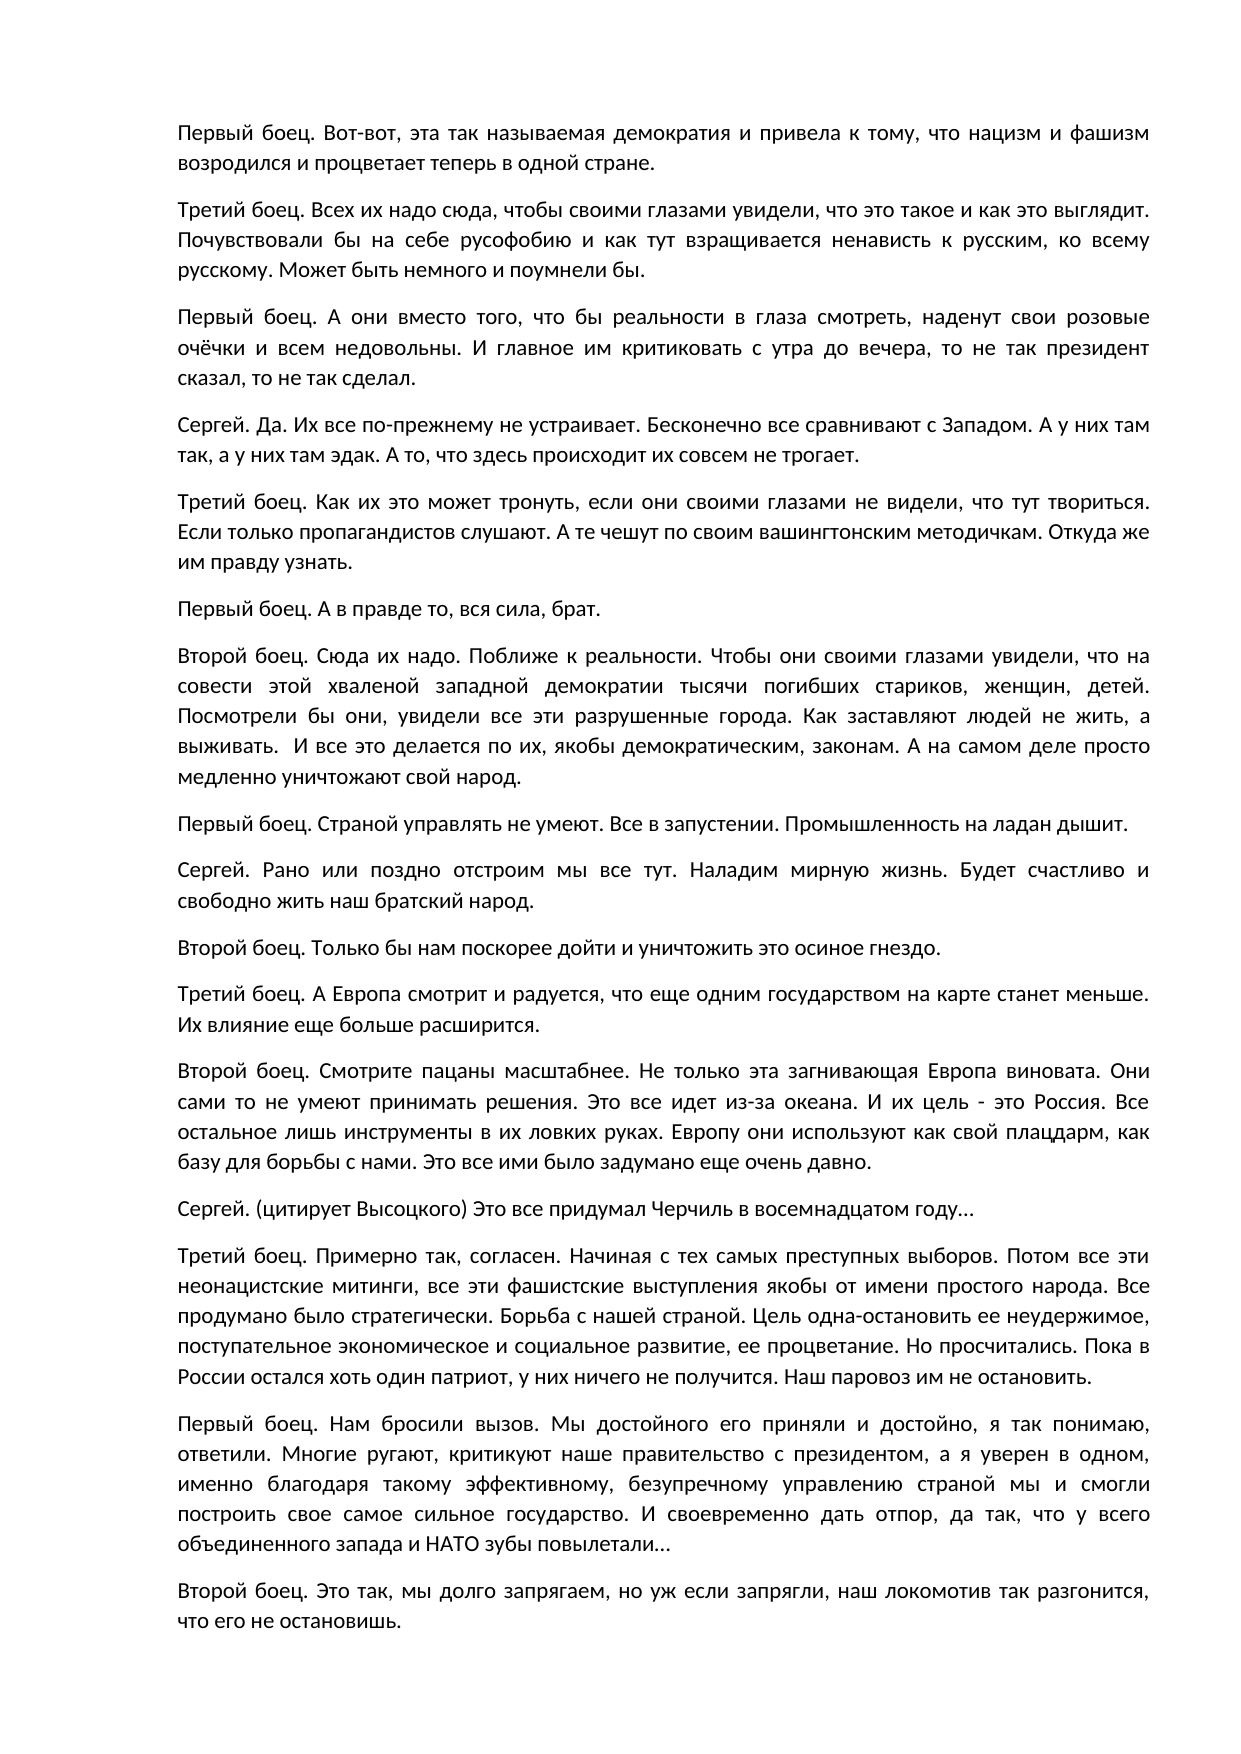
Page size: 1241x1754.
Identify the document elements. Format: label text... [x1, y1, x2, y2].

text Первый боец. Страной управлять не умеют. Все в запустении. Промышленность на ладан дышит. [177, 809, 1152, 837]
text Третий боец. Всех их надо сюда, чтобы своими глазами увидели, что это такое и как это выглядит. Почувствовали бы на себе русофобию и как тут взращивается ненависть к русским, ко всему русскому. Может быть немного и поумнели бы. [177, 195, 1152, 284]
text Второй боец. Только бы нам поскорее дойти и уничтожить это осиное гнездо. [177, 933, 1152, 961]
text Сергей. Рано или поздно отстроим мы все тут. Наладим мирную жизнь. Будет счастливо и свободно жить наш братский народ. [177, 856, 1152, 914]
text Первый боец. А они вместо того, что бы реальности в глаза смотреть, наденут свои розовые очёчки и всем недовольны. И главное им критиковать с утра до вечера, то не так президент сказал, то не так сделал. [177, 302, 1152, 391]
text Третий боец. Примерно так, согласен. Начиная с тех самых преступных выборов. Потом все эти неонацистские митинги, все эти фашистские выступления якобы от имени простого народа. Все продумано было стратегически. Борьба с нашей страной. Цель одна-остановить ее неудержимое, поступательное экономическое и социальное развитие, ее процветание. Но просчитались. Пока в России остался хоть один патриот, у них ничего не получится. Наш паровоз им не остановить. [177, 1241, 1152, 1390]
text Сергей. Да. Их все по-прежнему не устраивает. Бесконечно все сравнивают с Западом. А у них там так, а у них там эдак. А то, что здесь происходит их совсем не трогает. [177, 410, 1152, 468]
text Третий боец. А Европа смотрит и радуется, что еще одним государством на карте станет меньше. Их влияние еще больше расширится. [177, 979, 1152, 1038]
text Первый боец. Вот-вот, эта так называемая демократия и привела к тому, что нацизм и фашизм возродился и процветает теперь в одной стране. [177, 118, 1152, 176]
text Третий боец. Как их это может тронуть, если они своими глазами не видели, что тут твориться. Если только пропагандистов слушают. А те чешут по своим вашингтонским методичкам. Откуда же им правду узнать. [177, 487, 1152, 575]
text Первый боец. А в правде то, вся сила, брат. [177, 594, 1152, 622]
text Второй боец. Это так, мы долго запрягаем, но уж если запрягли, наш локомотив так разгонится, что его не остановишь. [177, 1576, 1152, 1635]
text Второй боец. Смотрите пацаны масштабнее. Не только эта загнивающая Европа виновата. Они сами то не умеют принимать решения. Это все идет из-за океана. И их цель - это Россия. Все остальное лишь инструменты в их ловких руках. Европу они используют как свой плацдарм, как базу для борьбы с нами. Это все ими было задумано еще очень давно. [177, 1057, 1152, 1175]
text Второй боец. Сюда их надо. Поближе к реальности. Чтобы они своими глазами увидели, что на совести этой хваленой западной демократии тысячи погибших стариков, женщин, детей. Посмотрели бы они, увидели все эти разрушенные города. Как заставляют людей не жить, а выживать. И все это делается по их, якобы демократическим, законам. А на самом деле просто медленно уничтожают свой народ. [177, 641, 1152, 790]
text Сергей. (цитирует Высоцкого) Это все придумал Черчиль в восемнадцатом году… [177, 1194, 1152, 1222]
text Первый боец. Нам бросили вызов. Мы достойного его приняли и достойно, я так понимаю, ответили. Многие ругают, критикуют наше правительство с президентом, а я уверен в одном, именно благодаря такому эффективному, безупречному управлению страной мы и смогли построить свое самое сильное государство. И своевременно дать отпор, да так, что у всего объединенного запада и НАТО зубы повылетали… [177, 1409, 1152, 1558]
